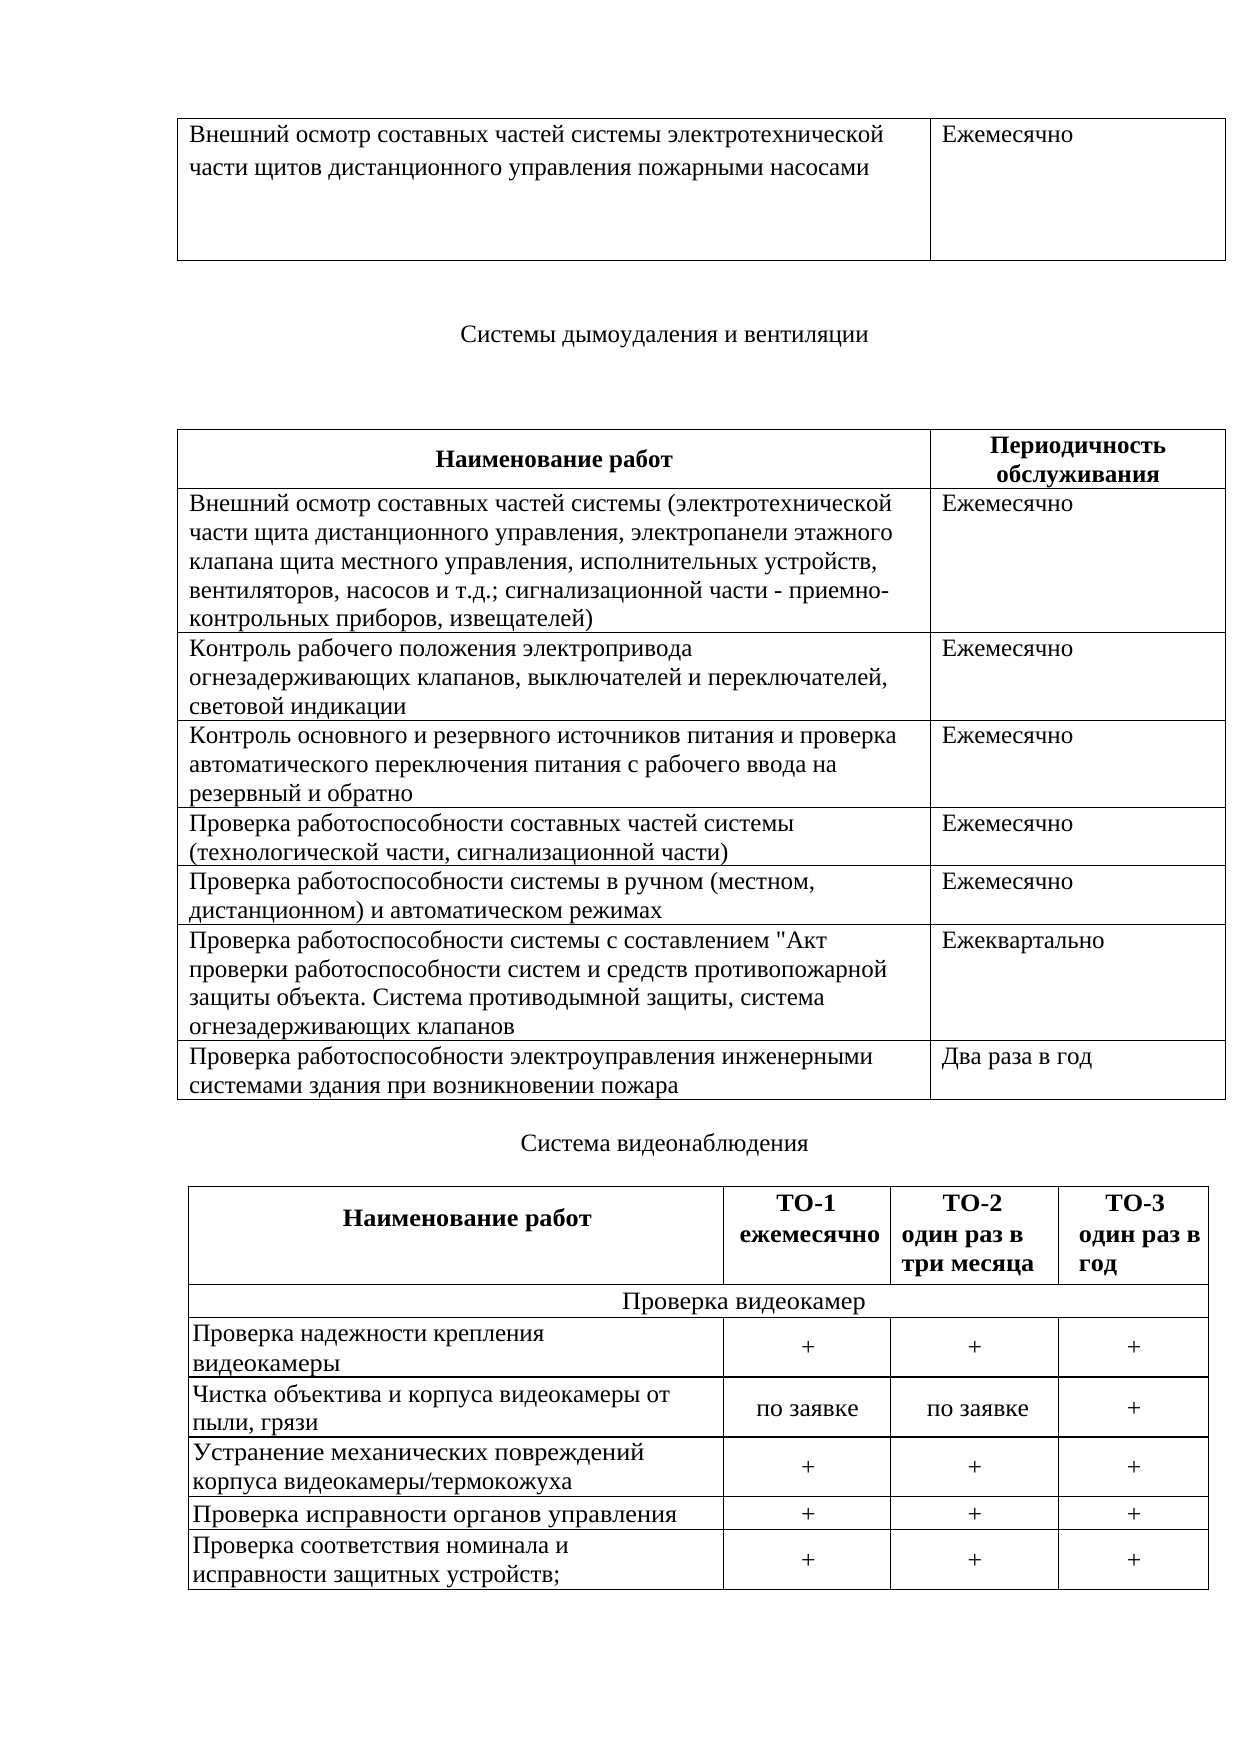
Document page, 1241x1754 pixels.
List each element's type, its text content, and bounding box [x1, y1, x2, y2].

text Системы дымоудаления и вентиляции [177, 319, 1152, 347]
table_cell по заявке [891, 1378, 1058, 1436]
table_cell + [1059, 1530, 1208, 1589]
table_cell Проверка работоспособности электроуправления инженерными системами здания при возникновении пожара [178, 1041, 930, 1098]
table_cell Ежемесячно [931, 721, 1225, 807]
table_cell Ежемесячно [931, 866, 1225, 924]
table_cell + [724, 1318, 890, 1376]
table_cell Проверка работоспособности системы с составлением "Акт проверки работоспособности систем и средств противопожарной защиты объекта. Система противодымной защиты, система огнезадерживающих клапанов [178, 925, 930, 1040]
table_cell Внешний осмотр составных частей системы (электротехнической части щита дистанционного управления, электропанели этажного клапана щита местного управления, исполнительных устройств, вентиляторов, насосов и т.д.; сигнализационной части - приемно- контрольных приборов, извещателей) [178, 489, 930, 632]
table_cell Чистка объектива и корпуса видеокамеры от пыли, грязи [189, 1378, 723, 1436]
table_cell + [891, 1497, 1058, 1529]
table_header ТО-1 ежемесячно [724, 1187, 890, 1284]
table_cell Ежемесячно [931, 808, 1225, 865]
text Система видеонаблюдения [177, 1128, 1152, 1157]
table_cell Два раза в год [931, 1041, 1225, 1098]
table_cell по заявке [724, 1378, 890, 1436]
table_header ТО-3 один раз в год [1059, 1187, 1208, 1284]
table_header ТО-2 один раз в три месяца [891, 1187, 1058, 1284]
table_cell + [1059, 1497, 1208, 1529]
table_cell Ежемесячно [931, 119, 1225, 260]
table_header Периодичность обслуживания [931, 430, 1225, 487]
table_cell Контроль рабочего положения электропривода огнезадерживающих клапанов, выключателей и переключателей, световой индикации [178, 633, 930, 719]
table_cell Проверка исправности органов управления [189, 1497, 723, 1529]
table_cell + [891, 1318, 1058, 1376]
table_cell Контроль основного и резервного источников питания и проверка автоматического переключения питания с рабочего ввода на резервный и обратно [178, 721, 930, 807]
table_cell Проверка соответствия номинала и исправности защитных устройств; [189, 1530, 723, 1589]
table_header Наименование работ [189, 1187, 723, 1284]
table_cell Проверка надежности крепления видеокамеры [189, 1318, 723, 1376]
table_cell + [724, 1438, 890, 1496]
table_cell Внешний осмотр составных частей системы электротехнической части щитов дистанционного управления пожарными насосами [178, 119, 930, 260]
table_cell Ежемесячно [931, 633, 1225, 719]
table_cell + [724, 1530, 890, 1589]
table_cell + [891, 1438, 1058, 1496]
table_cell Проверка работоспособности системы в ручном (местном, дистанционном) и автоматическом режимах [178, 866, 930, 924]
table_cell + [891, 1530, 1058, 1589]
table_header Наименование работ [178, 430, 930, 487]
table_cell + [1059, 1318, 1208, 1376]
table_cell Проверка видеокамер [189, 1285, 1208, 1317]
table_cell Проверка работоспособности составных частей системы (технологической части, сигнализационной части) [178, 808, 930, 865]
table_cell Устранение механических повреждений корпуса видеокамеры/термокожуха [189, 1438, 723, 1496]
table_cell + [1059, 1438, 1208, 1496]
table_cell Ежемесячно [931, 489, 1225, 632]
table_cell Ежеквартально [931, 925, 1225, 1040]
table_cell + [1059, 1378, 1208, 1436]
table_cell + [724, 1497, 890, 1529]
